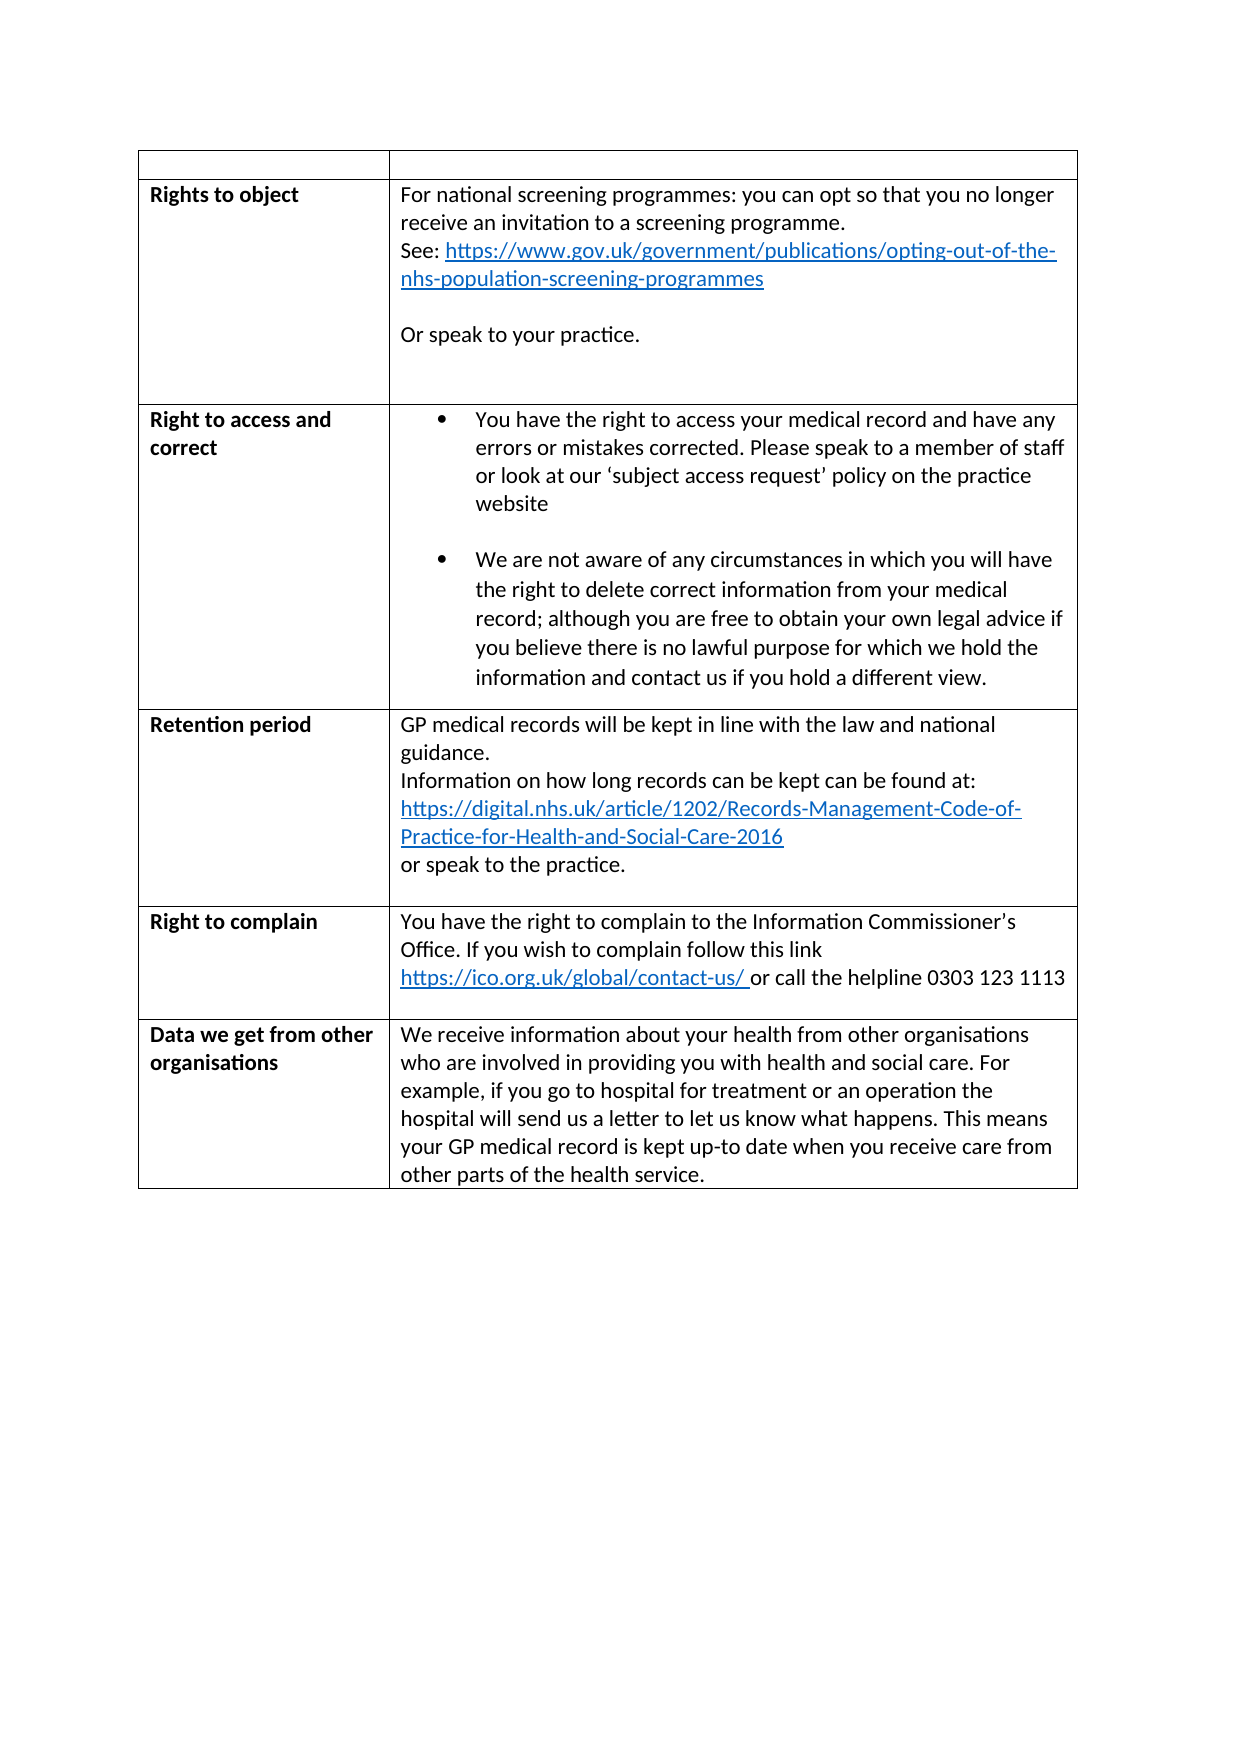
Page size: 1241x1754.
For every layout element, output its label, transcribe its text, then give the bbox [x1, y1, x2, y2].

table_cell Retention period [139, 710, 389, 906]
table_cell Rights to object [139, 180, 389, 404]
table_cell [139, 151, 389, 179]
table_cell We receive information about your health from other organisations who are involved in providing you with health and social care. For example, if you go to hospital for treatment or an operation the hospital will send us a letter to let us know what happens. This means your GP medical record is kept up-to date when you receive care from other parts of the health service. [390, 1020, 1077, 1188]
table_cell For national screening programmes: you can opt so that you no longer receive an invitation to a screening programme. See: https://www.gov.uk/government/publications/opting-out-of-the-nhs-population-screening-programmes Or speak to your practice. [390, 180, 1077, 404]
table_cell Data we get from other organisations [139, 1020, 389, 1188]
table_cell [390, 151, 1077, 179]
table_cell You have the right to access your medical record and have any errors or mistakes corrected. Please speak to a member of staff or look at our ‘subject access request’ policy on the practice website We are not aware of any circumstances in which you will have the right to delete correct information from your medical record; although you are free to obtain your own legal advice if you believe there is no lawful purpose for which we hold the information and contact us if you hold a different view. [390, 405, 1077, 709]
table_cell Right to access and correct [139, 405, 389, 709]
table_cell Right to complain [139, 907, 389, 1019]
table_cell You have the right to complain to the Information Commissioner’s Office. If you wish to complain follow this link https://ico.org.uk/global/contact-us/ or call the helpline 0303 123 1113 [390, 907, 1077, 1019]
table_cell GP medical records will be kept in line with the law and national guidance. Information on how long records can be kept can be found at: https://digital.nhs.uk/article/1202/Records-Management-Code-of-Practice-for-Health-and-Social-Care-2016 or speak to the practice. [390, 710, 1077, 906]
